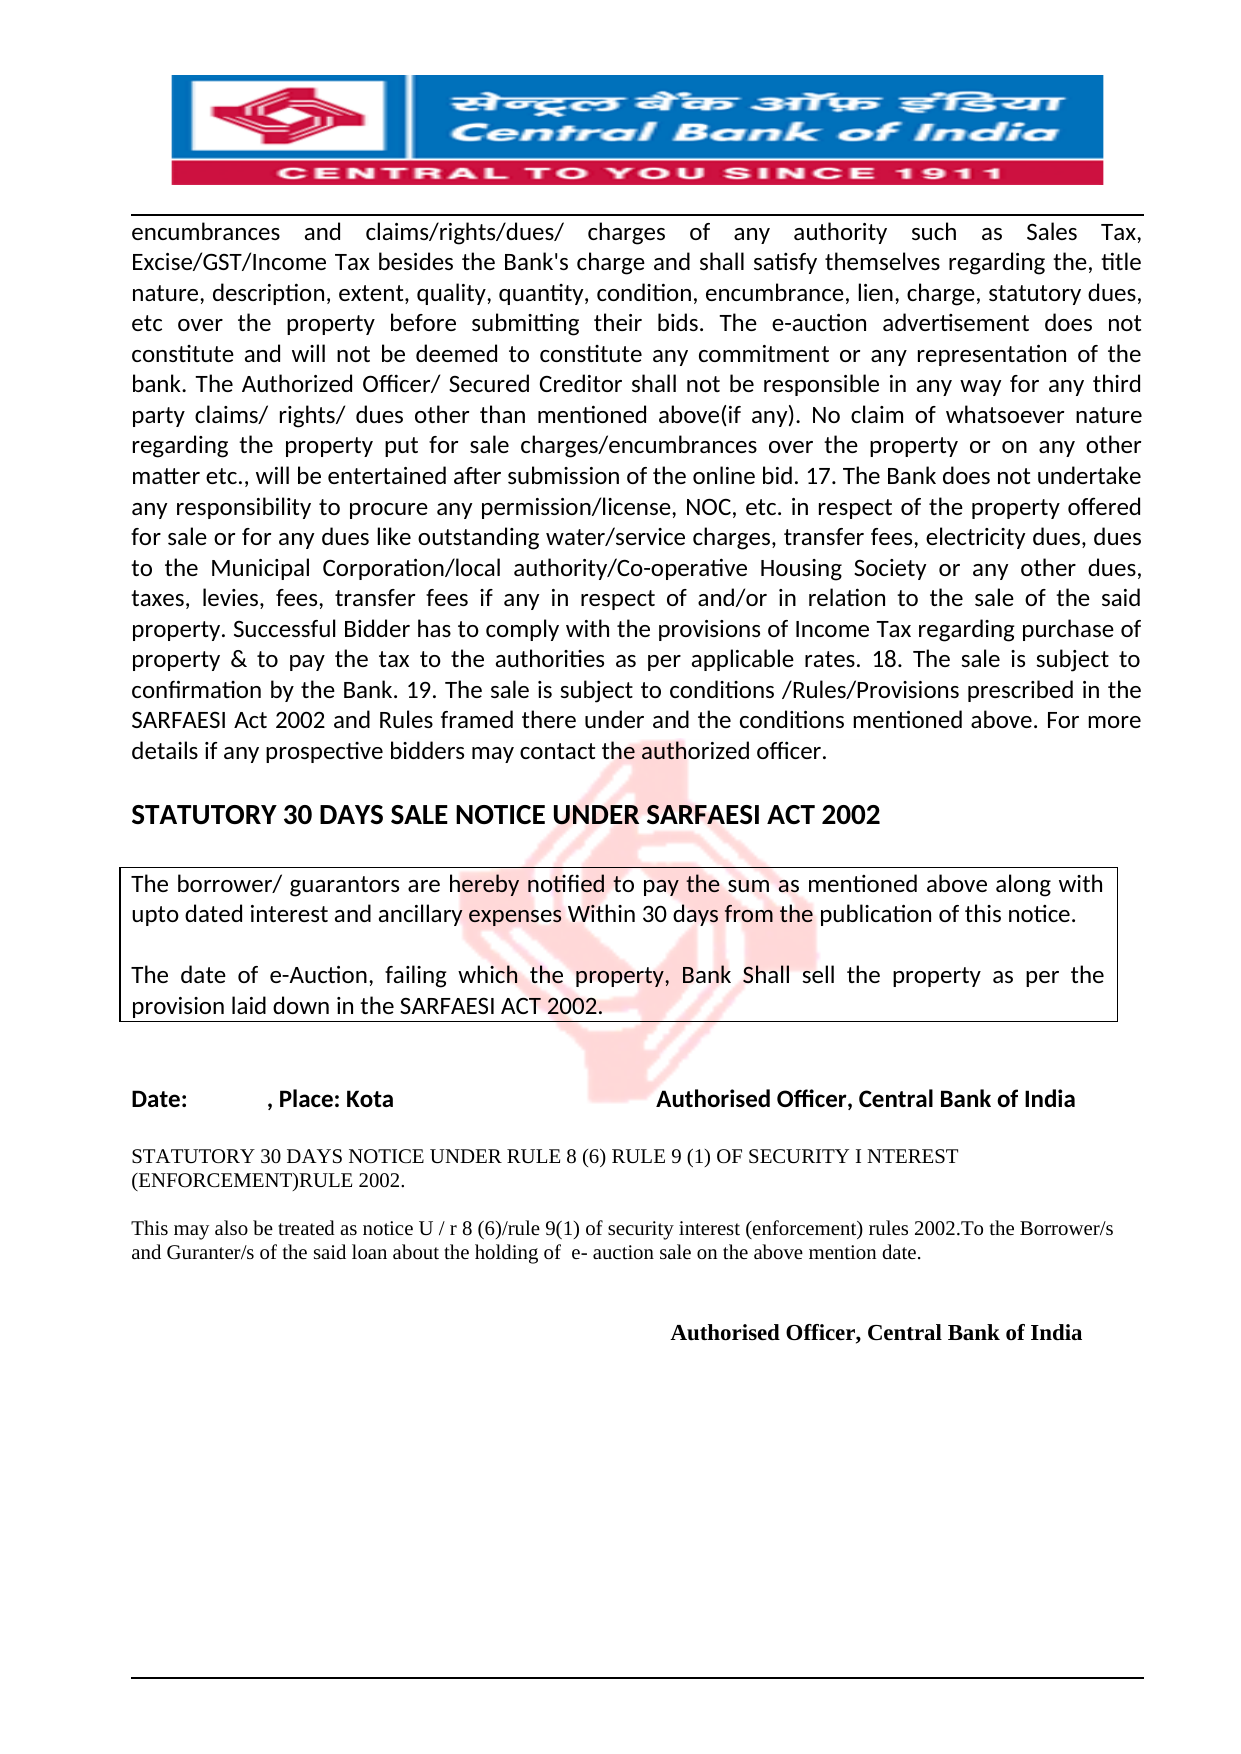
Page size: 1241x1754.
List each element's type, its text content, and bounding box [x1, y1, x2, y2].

table_header The borrower/ guarantors are hereby notified to pay the sum as mentioned above along with upto dated interest and ancillary expenses Within 30 days from the publication of this notice. The date of e-Auction, failing which the property, Bank Shall sell the property as per the provision laid down in the SARFAESI ACT 2002. [121, 868, 1117, 1021]
text STATUTORY 30 DAYS SALE NOTICE UNDER SARFAESI ACT 2002 [131, 796, 1144, 831]
text STATUTORY 30 DAYS NOTICE UNDER RULE 8 (6) RULE 9 (1) OF SECURITY I NTEREST (ENFORCEMENT)RULE 2002. [131, 1144, 1144, 1192]
text Authorised Officer, Central Bank of India [131, 1319, 1144, 1345]
text This may also be treated as notice U / r 8 (6)/rule 9(1) of security interest (enforcement) rules 2002.To the Borrower/s and Guranter/s of the said loan about the holding of e- auction sale on the above mention date. [131, 1216, 1144, 1264]
text Date: , Place: Kota Authorised Officer, Central Bank of India [131, 1083, 1144, 1113]
picture [171, 75, 1104, 185]
